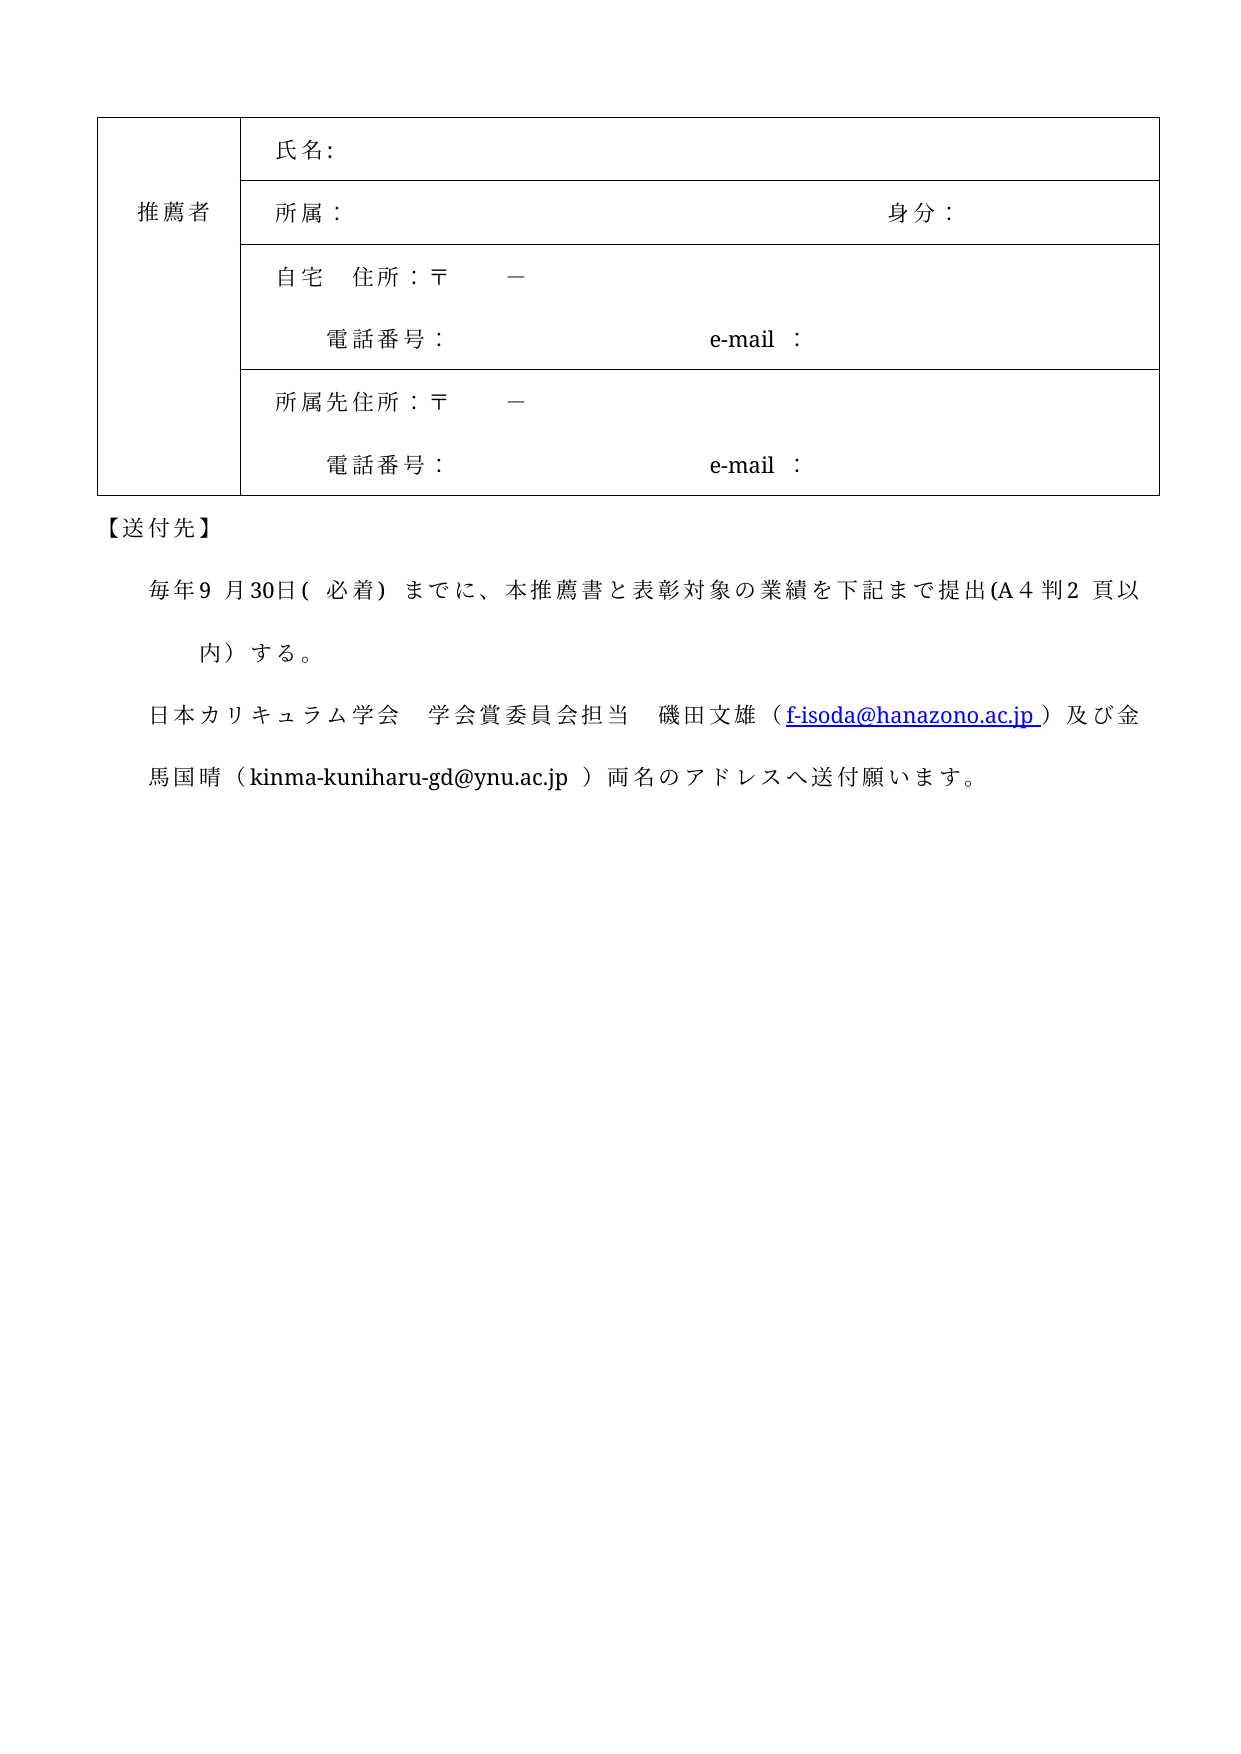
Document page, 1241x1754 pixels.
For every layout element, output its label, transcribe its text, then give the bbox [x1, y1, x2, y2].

text 日本カリキュラム学会 学会賞委員会担当 磯田文雄（f-isoda@hanazono.ac.jp）及び金馬国晴（kinma-kuniharu-gd@ynu.ac.jp）両名のアドレスへ送付願います。 [142, 683, 1143, 807]
table_cell ふりがな 氏名: [241, 118, 1159, 180]
table_cell 推薦者 [98, 118, 240, 495]
table_cell 所属先住所：〒 － 電話番号： e-mail： [241, 370, 1159, 495]
text 【送付先】 [97, 496, 1143, 558]
table_cell 自宅 住所：〒 － 電話番号： e-mail： [241, 245, 1159, 369]
text 毎年9月30日(必着)までに、本推薦書と表彰対象の業績を下記まで提出(A４判2頁以内）する。 [142, 558, 1143, 683]
table_cell 所属： 身分： [241, 181, 1159, 243]
